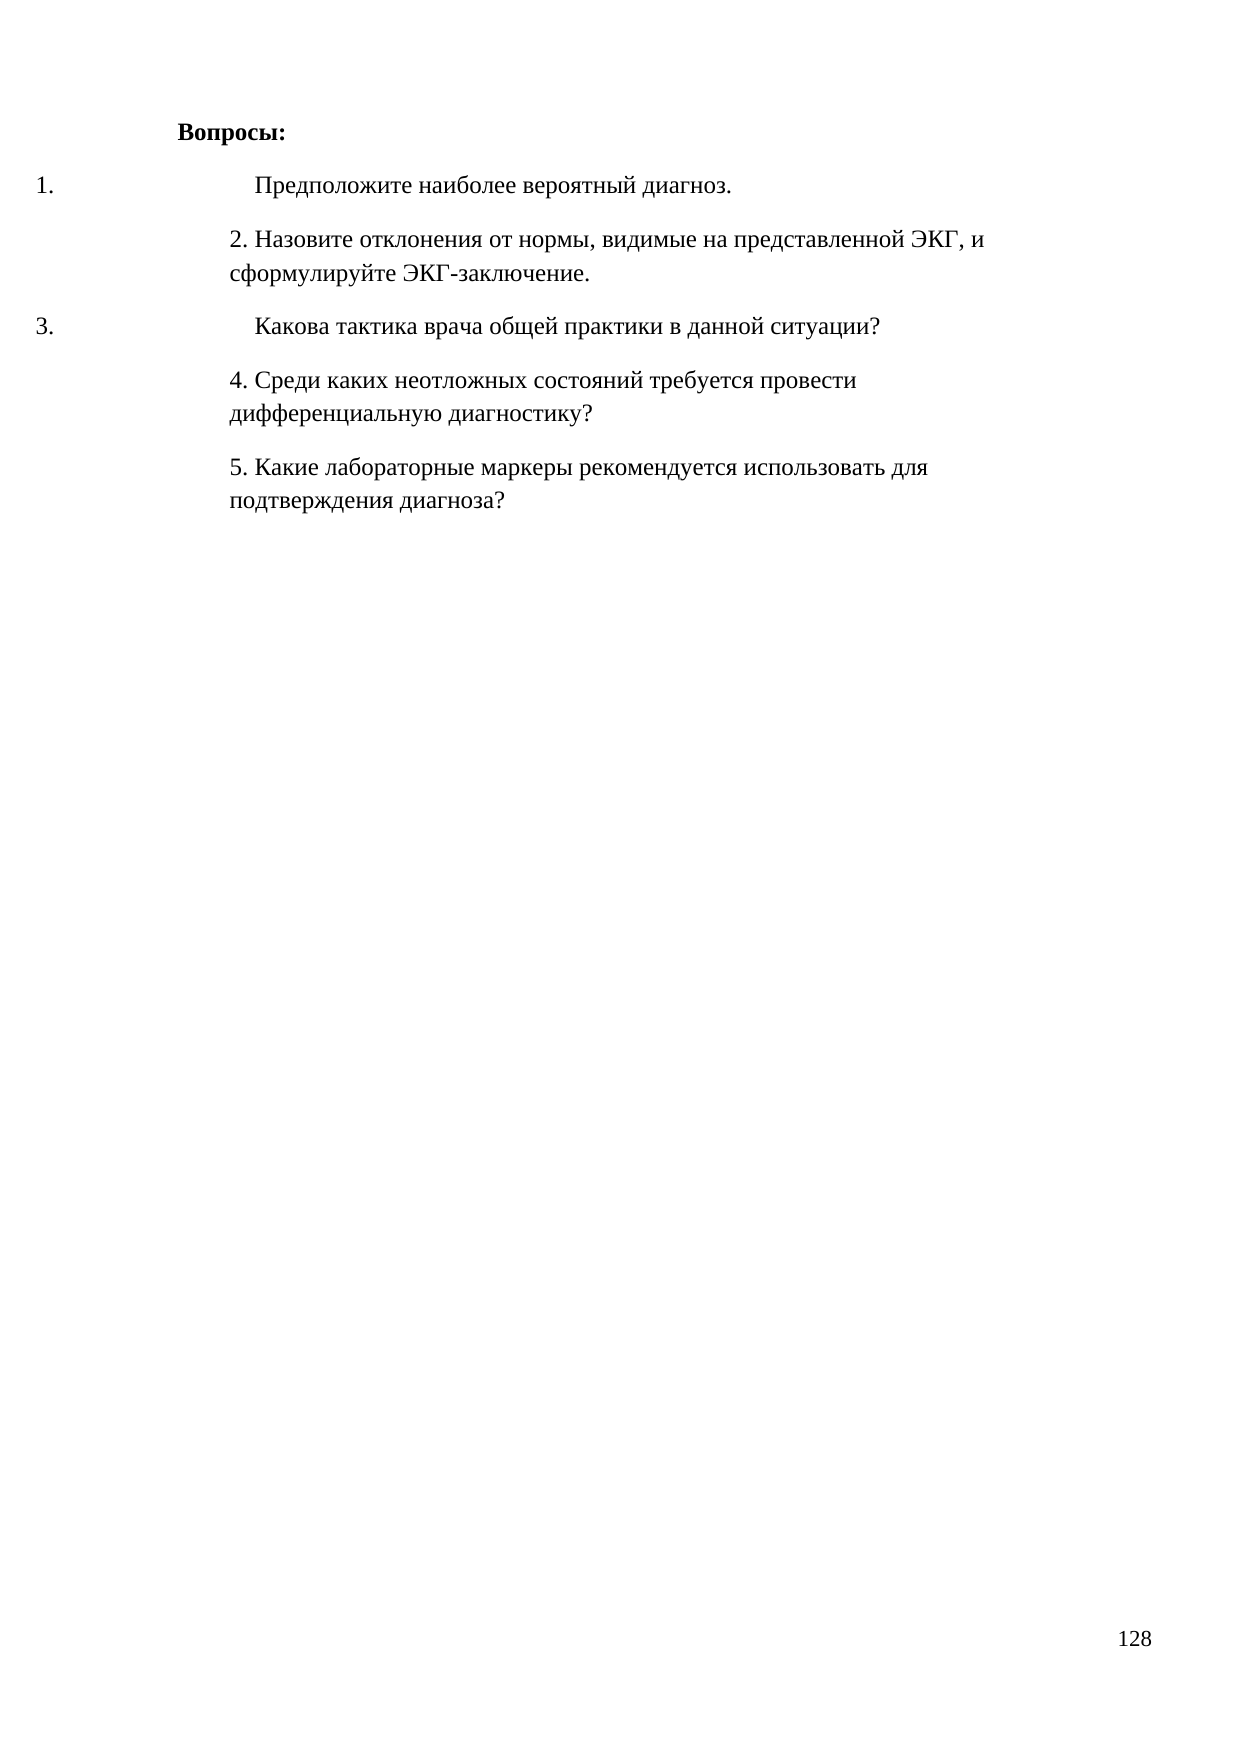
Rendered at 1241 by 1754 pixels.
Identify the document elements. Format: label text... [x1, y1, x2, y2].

list Среди каких неотложных состояний требуется провести дифференциальную диагностику? [229, 365, 1075, 427]
list Назовите отклонения от нормы, видимые на представленной ЭКГ, и сформулируйте ЭКГ-заключение. [229, 224, 985, 286]
text Вопросы: [177, 117, 1240, 146]
list Какова тактика врача общей практики в данной ситуации? [35, 311, 1240, 340]
list Предположите наиболее вероятный диагноз. [35, 171, 1240, 199]
list Какие лабораторные маркеры рекомендуется использовать для подтверждения диагноза? [229, 452, 1099, 514]
